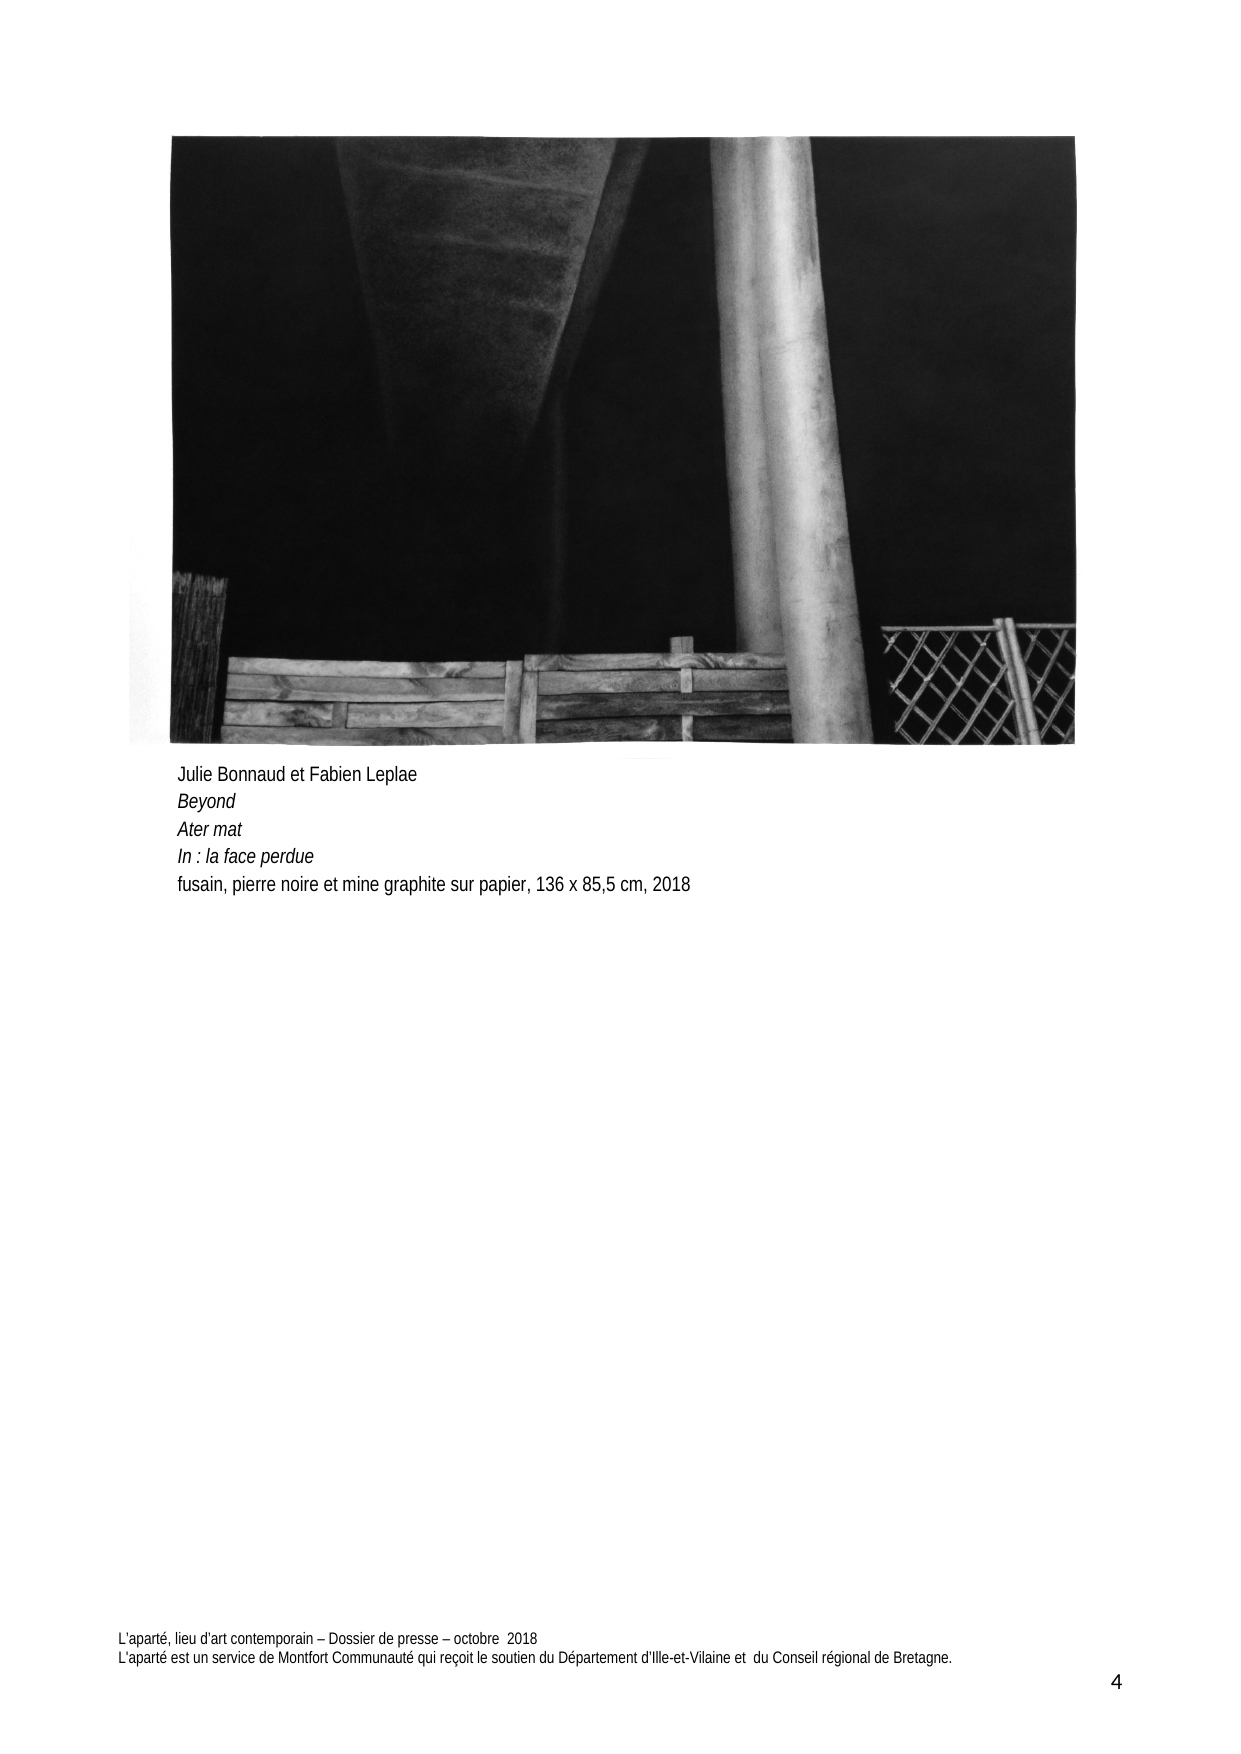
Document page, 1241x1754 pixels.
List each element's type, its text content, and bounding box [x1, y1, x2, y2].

table_cell Julie Bonnaud et Fabien Leplae Beyond Ater mat In : la face perdue fusain, pierre noire et mine graphite sur papier, 136 x 85,5 cm, 2018 [118, 762, 1122, 900]
picture [129, 118, 1117, 759]
table_cell [118, 118, 1122, 762]
